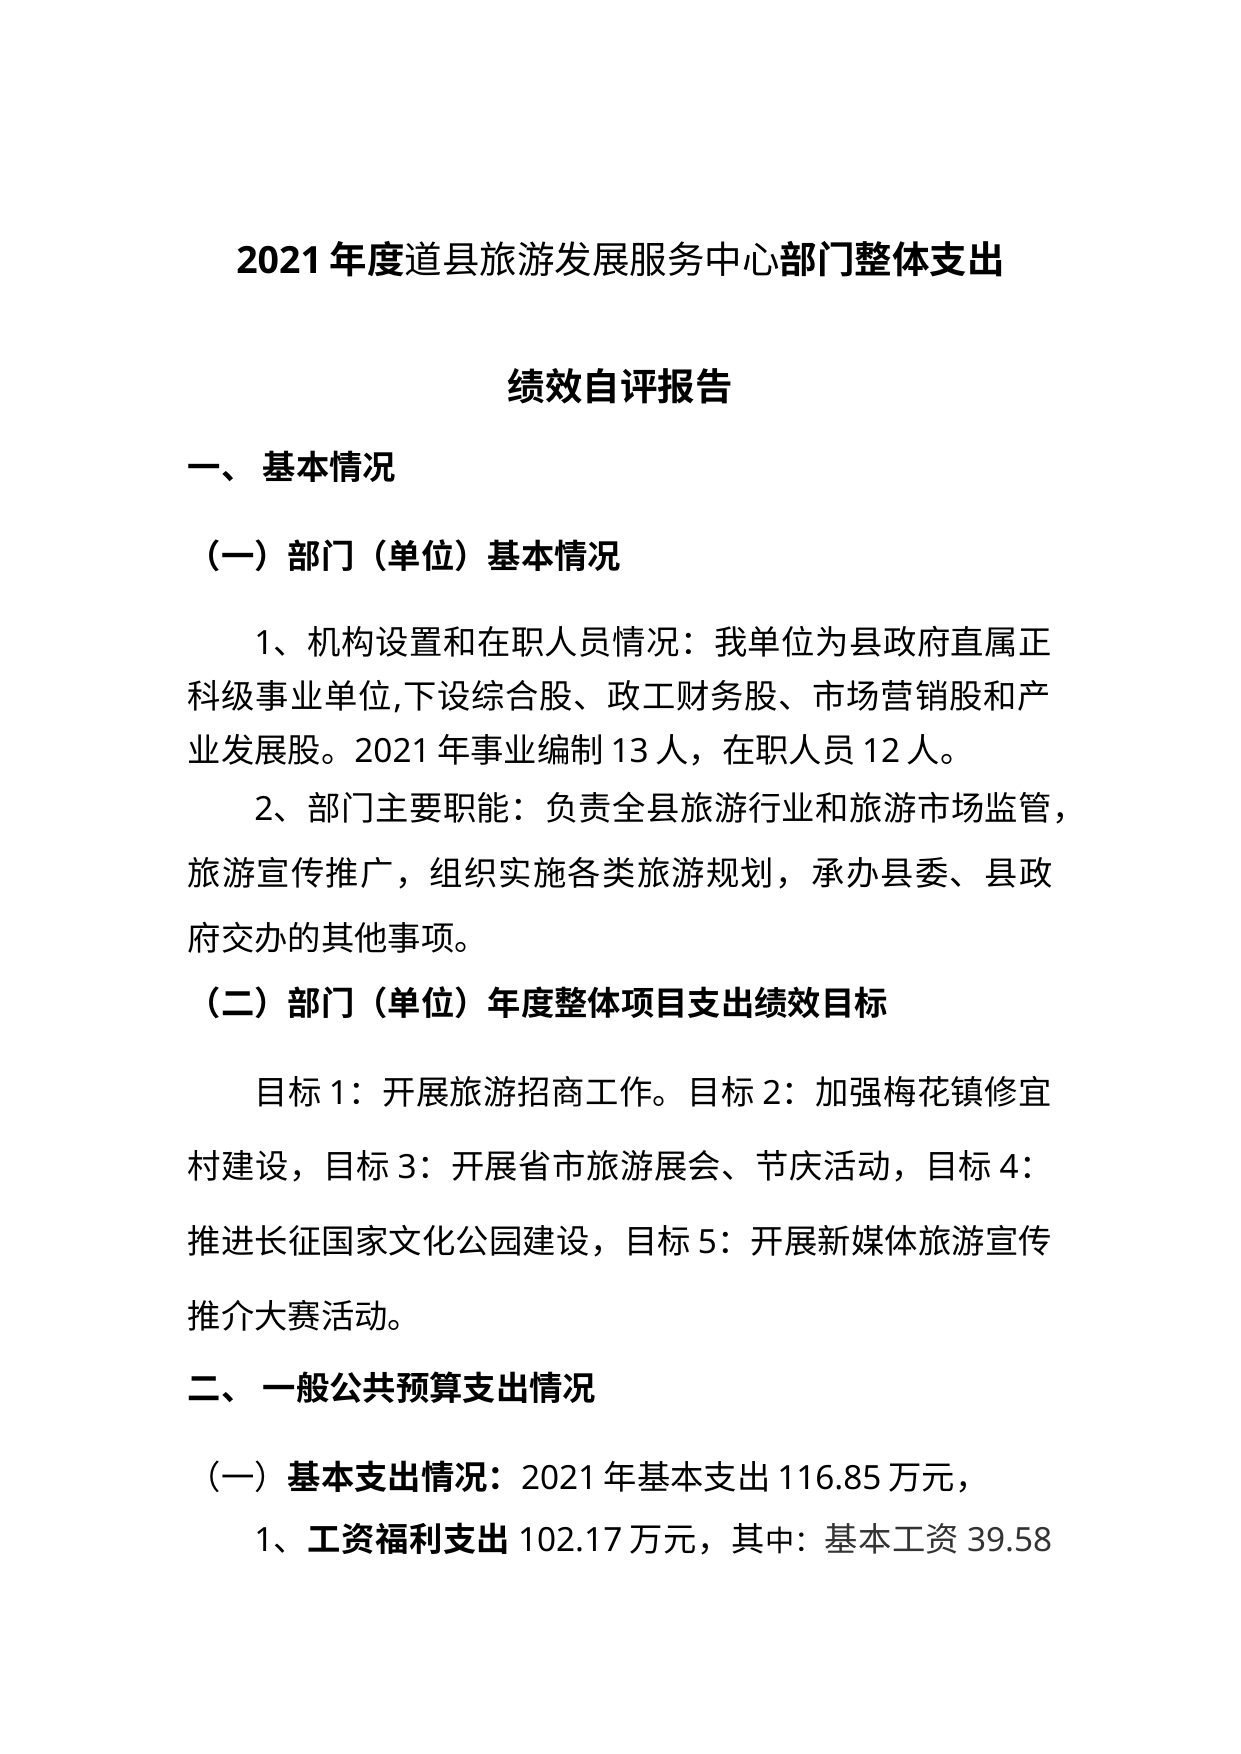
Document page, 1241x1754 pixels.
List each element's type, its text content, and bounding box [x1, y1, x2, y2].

list 基本情况 [187, 433, 1053, 498]
text （一）部门（单位）基本情况 [187, 522, 1053, 587]
text （二）部门（单位）年度整体项目支出绩效目标 [187, 968, 1053, 1033]
list 基本支出情况：2021年基本支出116.85万元， [187, 1443, 1053, 1508]
list 一般公共预算支出情况 [187, 1353, 1053, 1418]
text 2021年度道县旅游发展服务中心部门整体支出 [187, 224, 1053, 289]
text 1、机构设置和在职人员情况：我单位为县政府直属正科级事业单位,下设综合股、政工财务股、市场营销股和产业发展股。2021年事业编制13人，在职人员12人。 [187, 611, 1053, 773]
text 2、部门主要职能：负责全县旅游行业和旅游市场监管，旅游宣传推广，组织实施各类旅游规划，承办县委、县政府交办的其他事项。 [187, 773, 1053, 968]
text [187, 1508, 1053, 1562]
text 目标1：开展旅游招商工作。目标2：加强梅花镇修宜村建设，目标3：开展省市旅游展会、节庆活动，目标4：推进长征国家文化公园建设，目标5：开展新媒体旅游宣传推介大赛活动。 [187, 1057, 1053, 1346]
text 绩效自评报告 [187, 352, 1053, 417]
